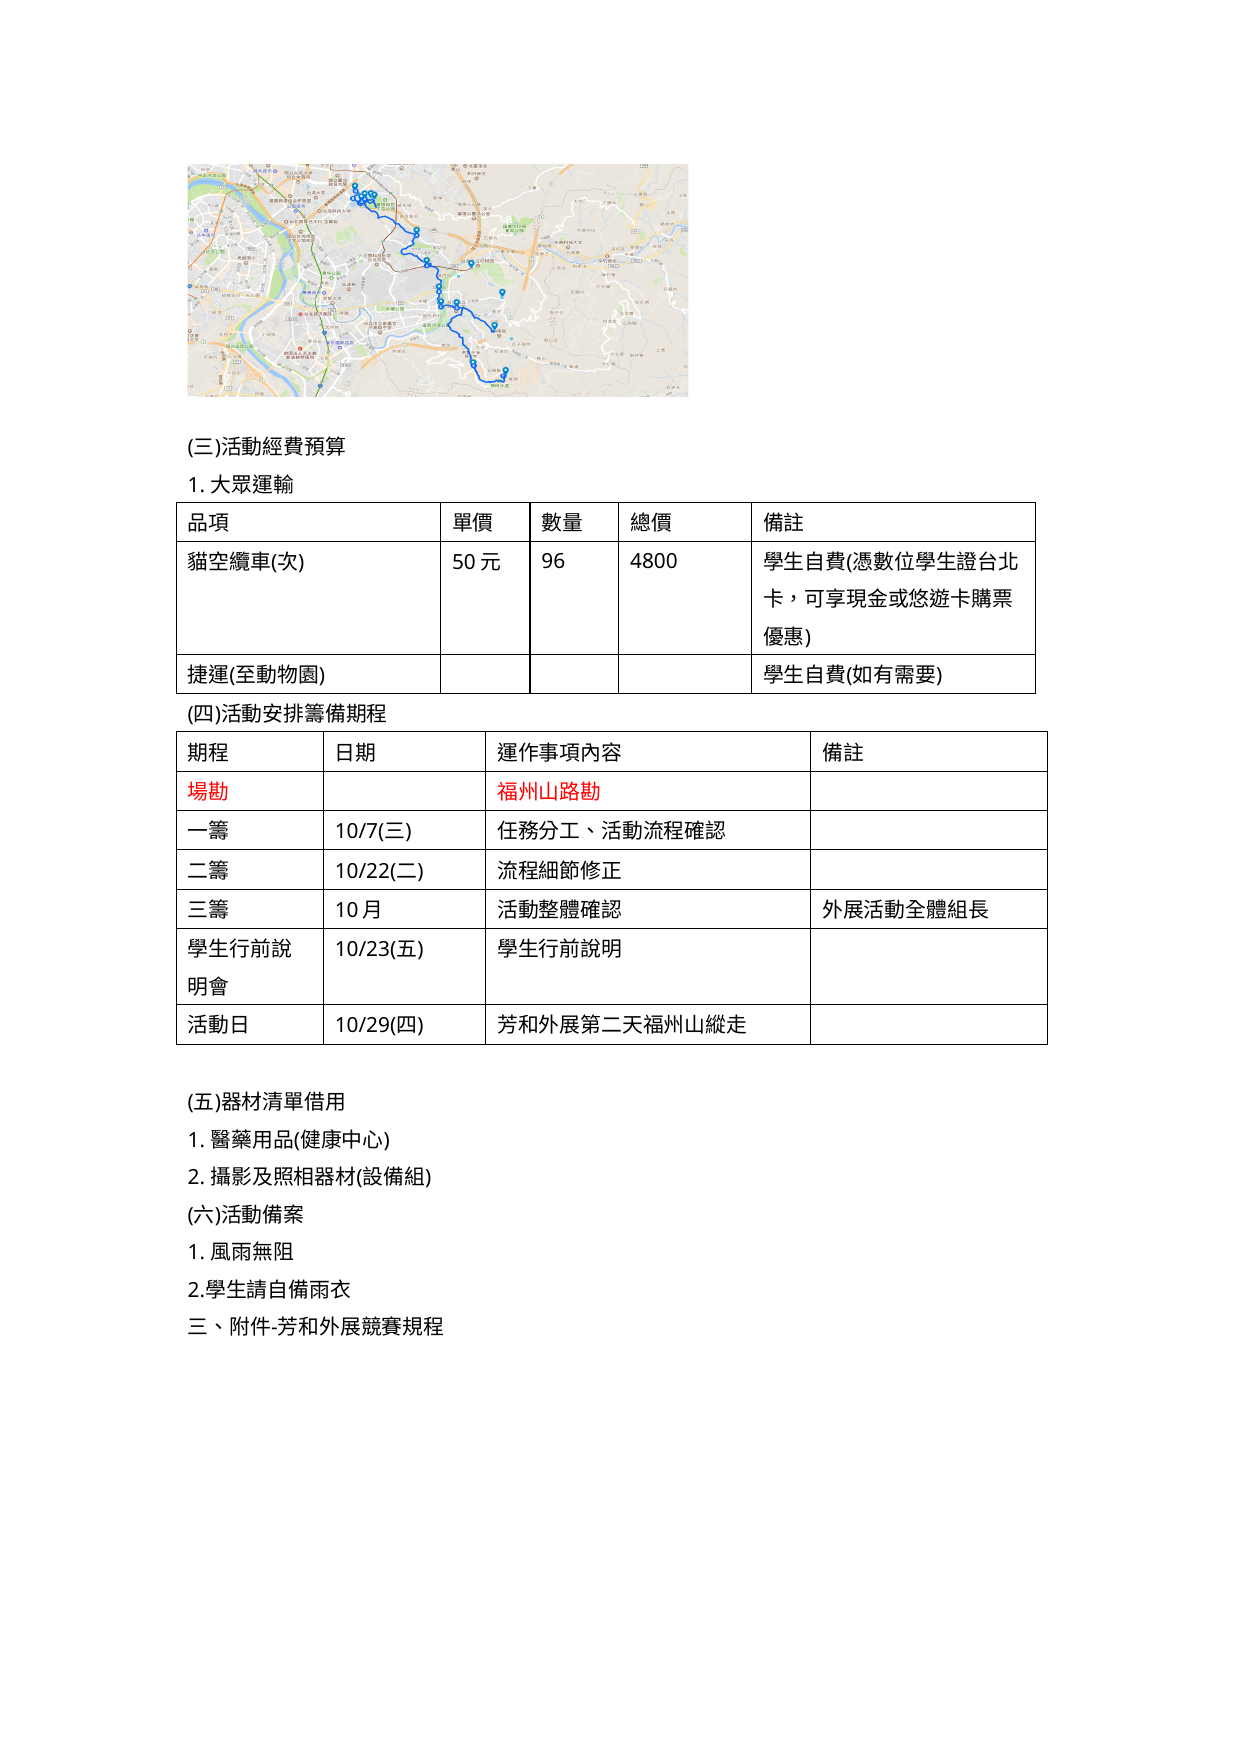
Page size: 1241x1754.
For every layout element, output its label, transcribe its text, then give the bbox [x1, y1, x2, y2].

table_cell 三籌 [177, 890, 323, 928]
table_cell 福州山路勘 [486, 772, 810, 810]
table_cell 學生行前說明會 [177, 929, 323, 1004]
table_cell [811, 811, 1047, 849]
table_cell [619, 655, 751, 693]
table_header 日期 [324, 732, 485, 771]
table_cell 活動日 [177, 1005, 323, 1043]
table_cell [811, 1005, 1047, 1043]
table_cell [811, 929, 1047, 1004]
text 2.學生請自備雨衣 [187, 1269, 1053, 1307]
text (六)活動備案 [187, 1194, 1053, 1232]
text (四)活動安排籌備期程 [187, 694, 1053, 731]
table_header 單價 [441, 503, 529, 541]
table_header 期程 [177, 732, 323, 771]
text 1. 醫藥用品(健康中心) [187, 1119, 1053, 1157]
table_cell [324, 772, 485, 810]
table_cell 10/23(五) [324, 929, 485, 1004]
table_cell 4800 [619, 542, 751, 654]
table_header 數量 [531, 503, 618, 541]
text (五)器材清單借用 [187, 1082, 1053, 1119]
table_cell 96 [531, 542, 618, 654]
table_cell 外展活動全體組長 [811, 890, 1047, 928]
table_cell 任務分工、活動流程確認 [486, 811, 810, 849]
table_cell 二籌 [177, 850, 323, 889]
table_cell 場勘 [177, 772, 323, 810]
table_cell 學生自費(憑數位學生證台北卡，可享現金或悠遊卡購票優惠) [752, 542, 1035, 654]
table_cell [811, 850, 1047, 889]
table_cell 捷運(至動物園) [177, 655, 440, 693]
table_cell 一籌 [177, 811, 323, 849]
table_cell 貓空纜車(次) [177, 542, 440, 654]
table_header 品項 [177, 503, 440, 541]
text (三)活動經費預算 [187, 427, 1053, 464]
table_cell 10/7(三) [324, 811, 485, 849]
table_cell 10月 [324, 890, 485, 928]
table_header 備註 [811, 732, 1047, 771]
table_header 總價 [619, 503, 751, 541]
table_cell 50元 [441, 542, 529, 654]
table_cell 10/29(四) [324, 1005, 485, 1043]
table_cell 流程細節修正 [486, 850, 810, 889]
text 2. 攝影及照相器材(設備組) [187, 1157, 1053, 1194]
table_header 運作事項內容 [486, 732, 810, 771]
table_cell 芳和外展第二天福州山縱走 [486, 1005, 810, 1043]
table_cell 活動整體確認 [486, 890, 810, 928]
table_header 備註 [752, 503, 1035, 541]
text 1. 大眾運輸 [187, 464, 1053, 502]
table_cell 10/22(二) [324, 850, 485, 889]
table_cell [531, 655, 618, 693]
table_cell [811, 772, 1047, 810]
table_cell 學生行前說明 [486, 929, 810, 1004]
table_cell 學生自費(如有需要) [752, 655, 1035, 693]
text 三、附件-芳和外展競賽規程 [187, 1307, 1053, 1344]
table_cell [441, 655, 529, 693]
picture [187, 164, 689, 397]
text 1. 風雨無阻 [187, 1232, 1053, 1269]
